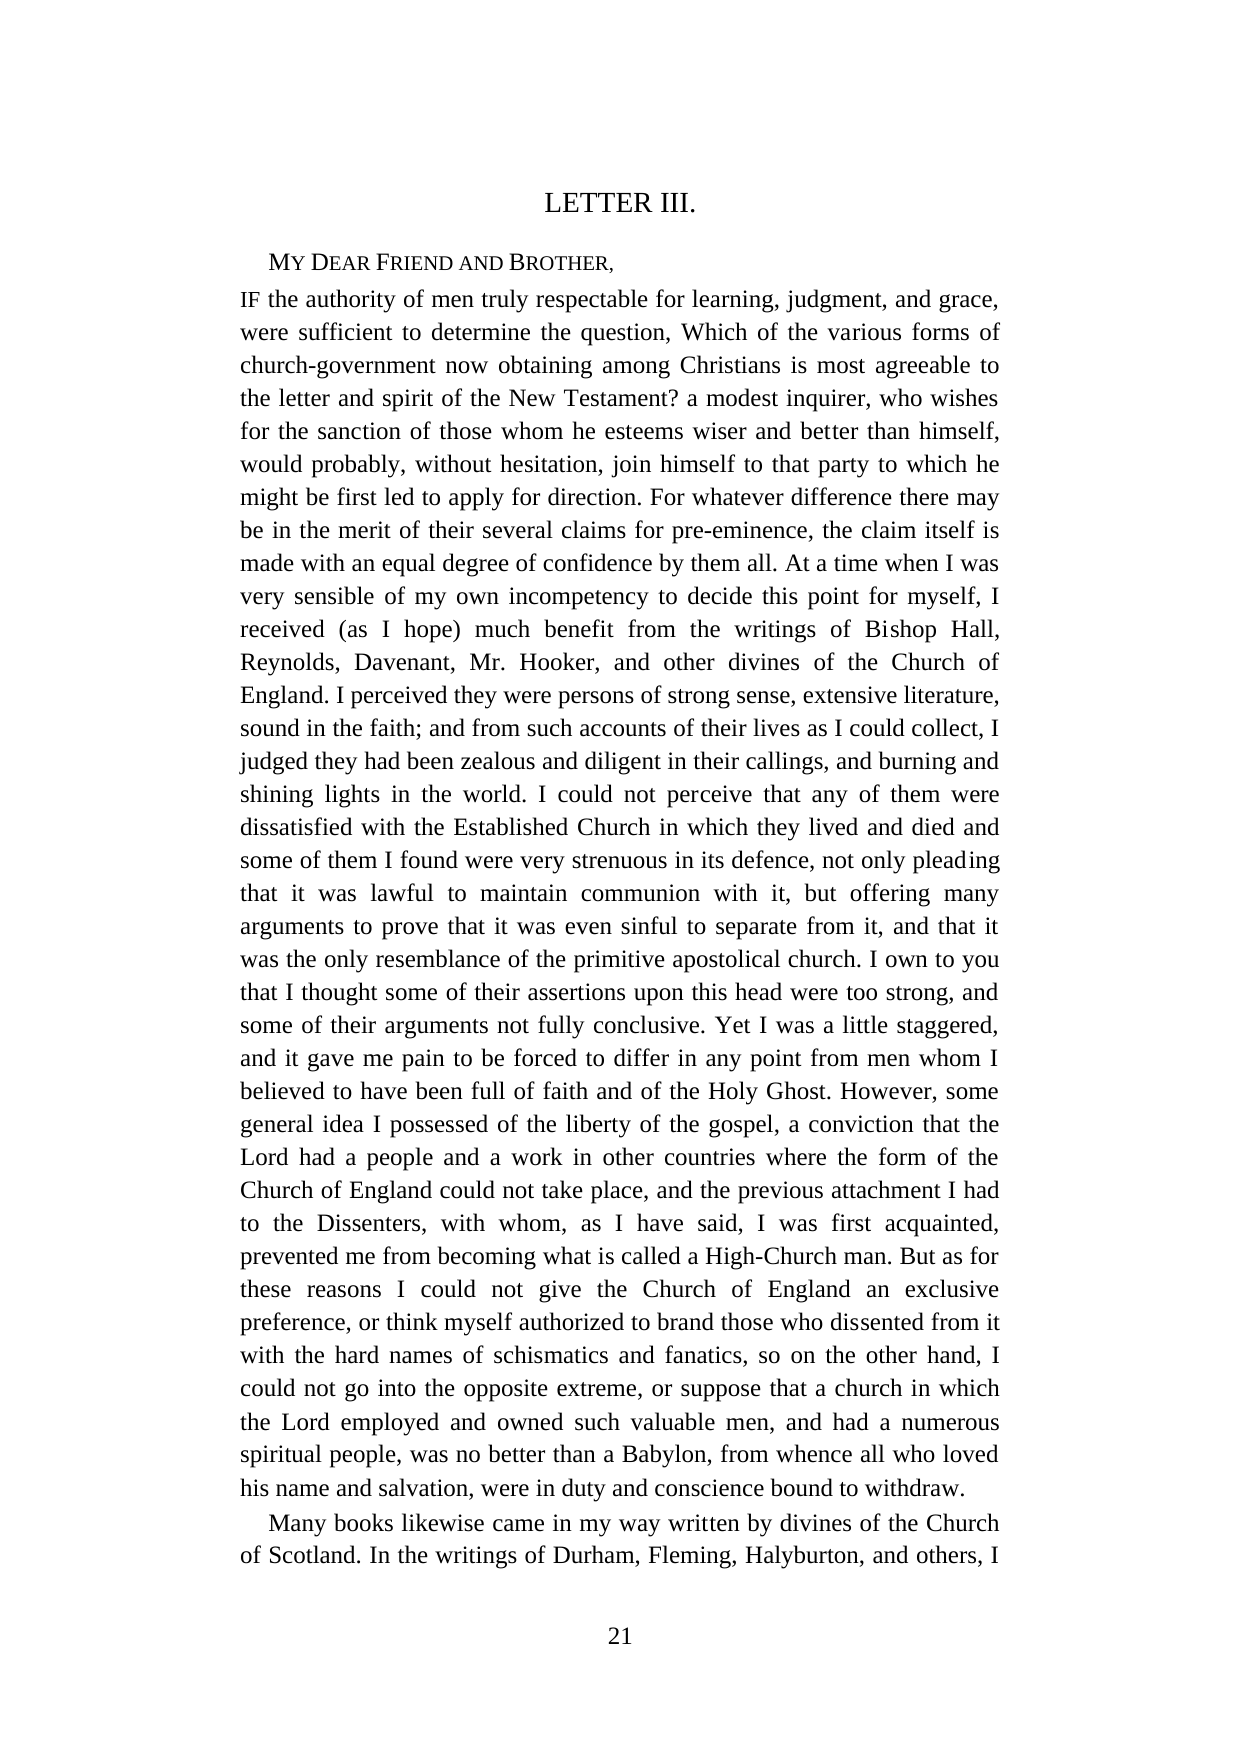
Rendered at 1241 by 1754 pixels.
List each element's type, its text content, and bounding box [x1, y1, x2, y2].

text LETTER III. [240, 185, 1000, 218]
text MY DEAR FRIEND AND BROTHER, [240, 247, 1000, 276]
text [240, 1508, 1000, 1569]
text IF the authority of men truly respectable for learning, judgment, and grace, were sufficient to determine the question, Which of the various forms of church-government now obtaining among Christians is most agreeable to the letter and spirit of the New Testament? a modest inquirer, who wishes for the sanction of those whom he esteems wiser and better than himself, would probably, without hesitation, join himself to that party to which he might be first led to apply for direction. For whatever difference there may be in the merit of their several claims for pre-eminence, the claim itself is made with an equal degree of confidence by them all. At a time when I was very sensible of my own incompetency to decide this point for myself, I received (as I hope) much benefit from the writings of Bishop Hall, Reynolds, Davenant, Mr. Hooker, and other divines of the Church of England. I perceived they were persons of strong sense, extensive literature, sound in the faith; and from such accounts of their lives as I could collect, I judged they had been zealous and diligent in their callings, and burning and shining lights in the world. I could not perceive that any of them were dissatisfied with the Established Church in which they lived and died and some of them I found were very strenuous in its defence, not only pleading that it was lawful to maintain communion with it, but offering many arguments to prove that it was even sinful to separate from it, and that it was the only resemblance of the primitive apostolical church. I own to you that I thought some of their assertions upon this head were too strong, and some of their arguments not fully conclusive. Yet I was a little staggered, and it gave me pain to be forced to differ in any point from men whom I believed to have been full of faith and of the Holy Ghost. However, some general idea I possessed of the liberty of the gospel, a conviction that the Lord had a people and a work in other countries where the form of the Church of England could not take place, and the previous attachment I had to the Dissenters, with whom, as I have said, I was first acquainted, prevented me from becoming what is called a High-Church man. But as for these reasons I could not give the Church of England an exclusive preference, or think myself authorized to brand those who dissented from it with the hard names of schismatics and fanatics, so on the other hand, I could not go into the opposite extreme, or suppose that a church in which the Lord employed and owned such valuable men, and had a numerous spiritual people, was no better than a Babylon, from whence all who loved his name and salvation, were in duty and conscience bound to withdraw. [240, 284, 1000, 1501]
